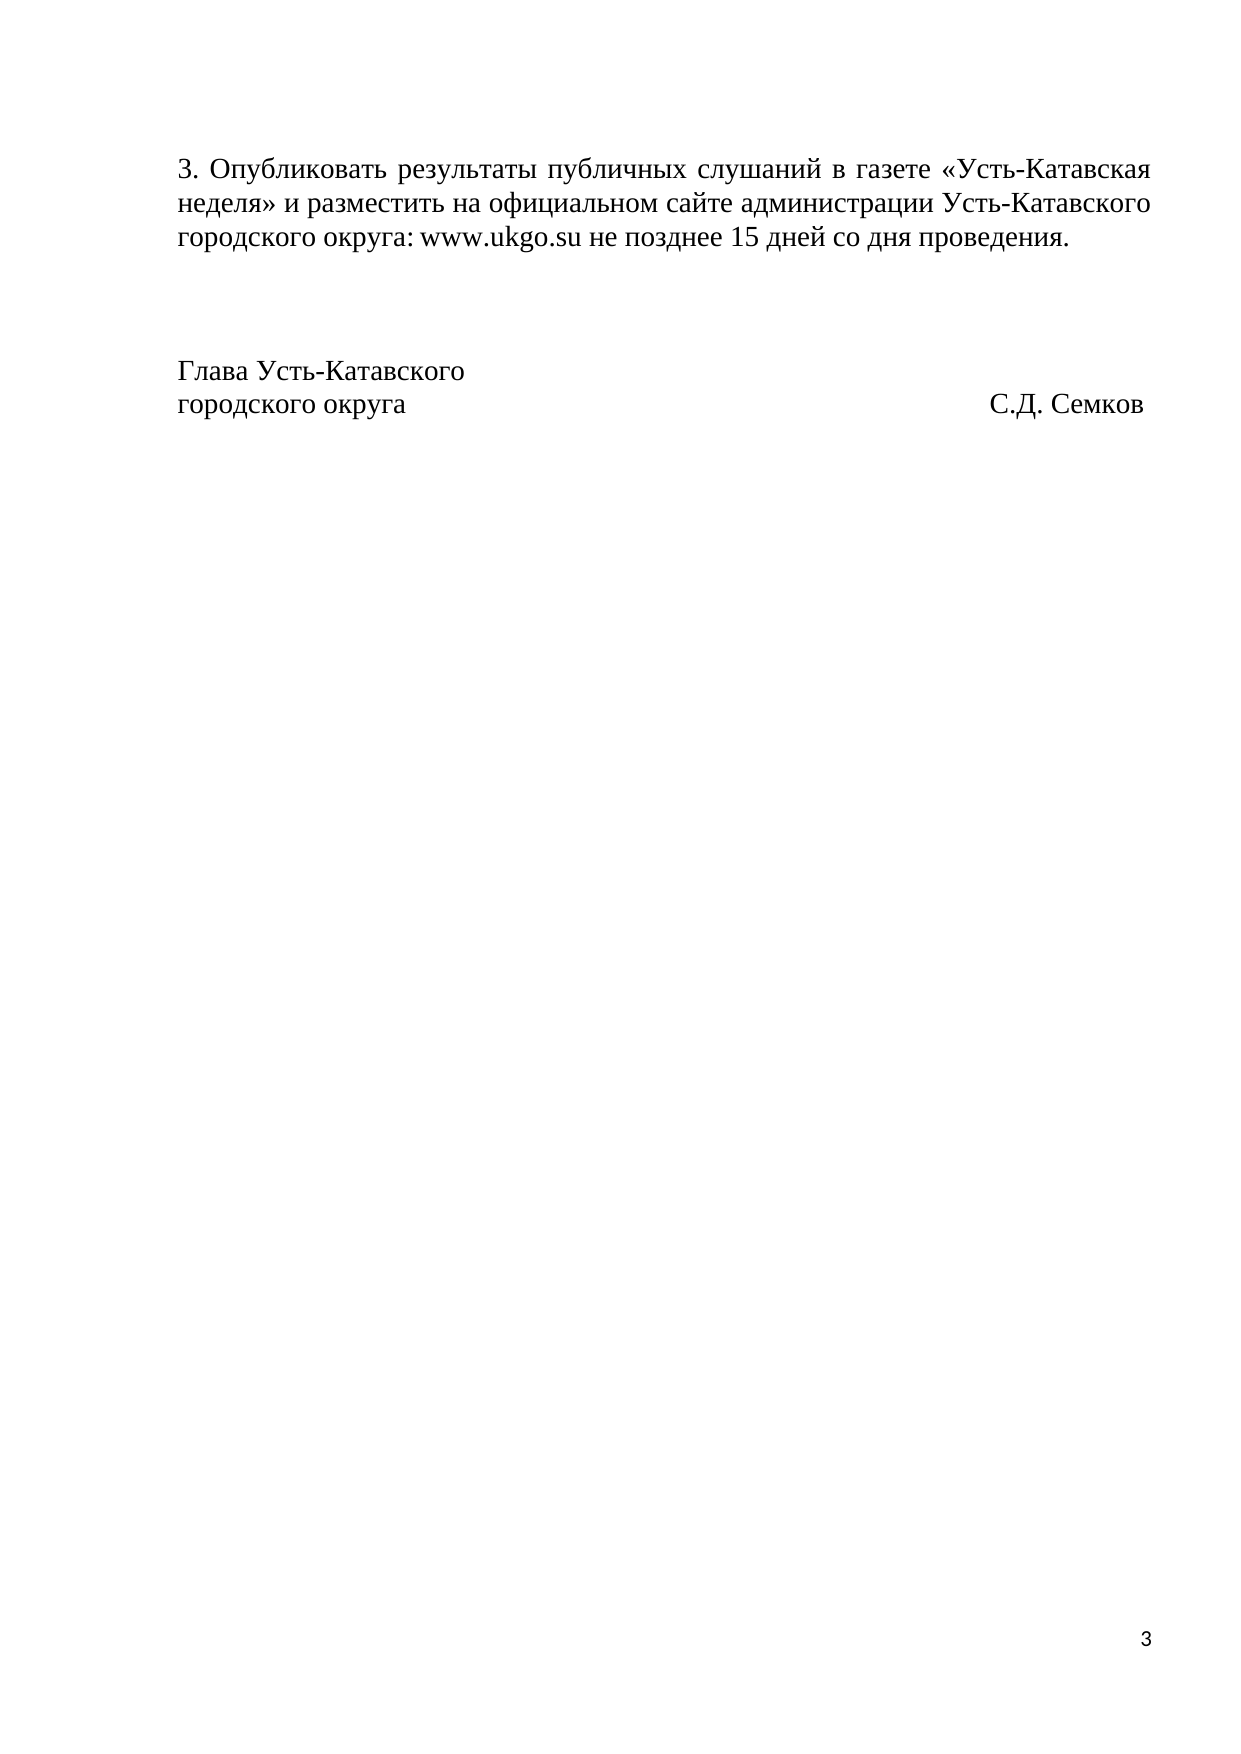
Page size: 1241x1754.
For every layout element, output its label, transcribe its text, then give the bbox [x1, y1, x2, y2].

text городского округа С.Д. Семков [177, 386, 1152, 420]
text Глава Усть-Катавского [177, 353, 1152, 386]
text 3. Опубликовать результаты публичных слушаний в газете «Усть-Катавская неделя» и разместить на официальном сайте администрации Усть-Катавского городского округа: www.ukgo.su не позднее 15 дней со дня проведения. [177, 152, 1152, 252]
